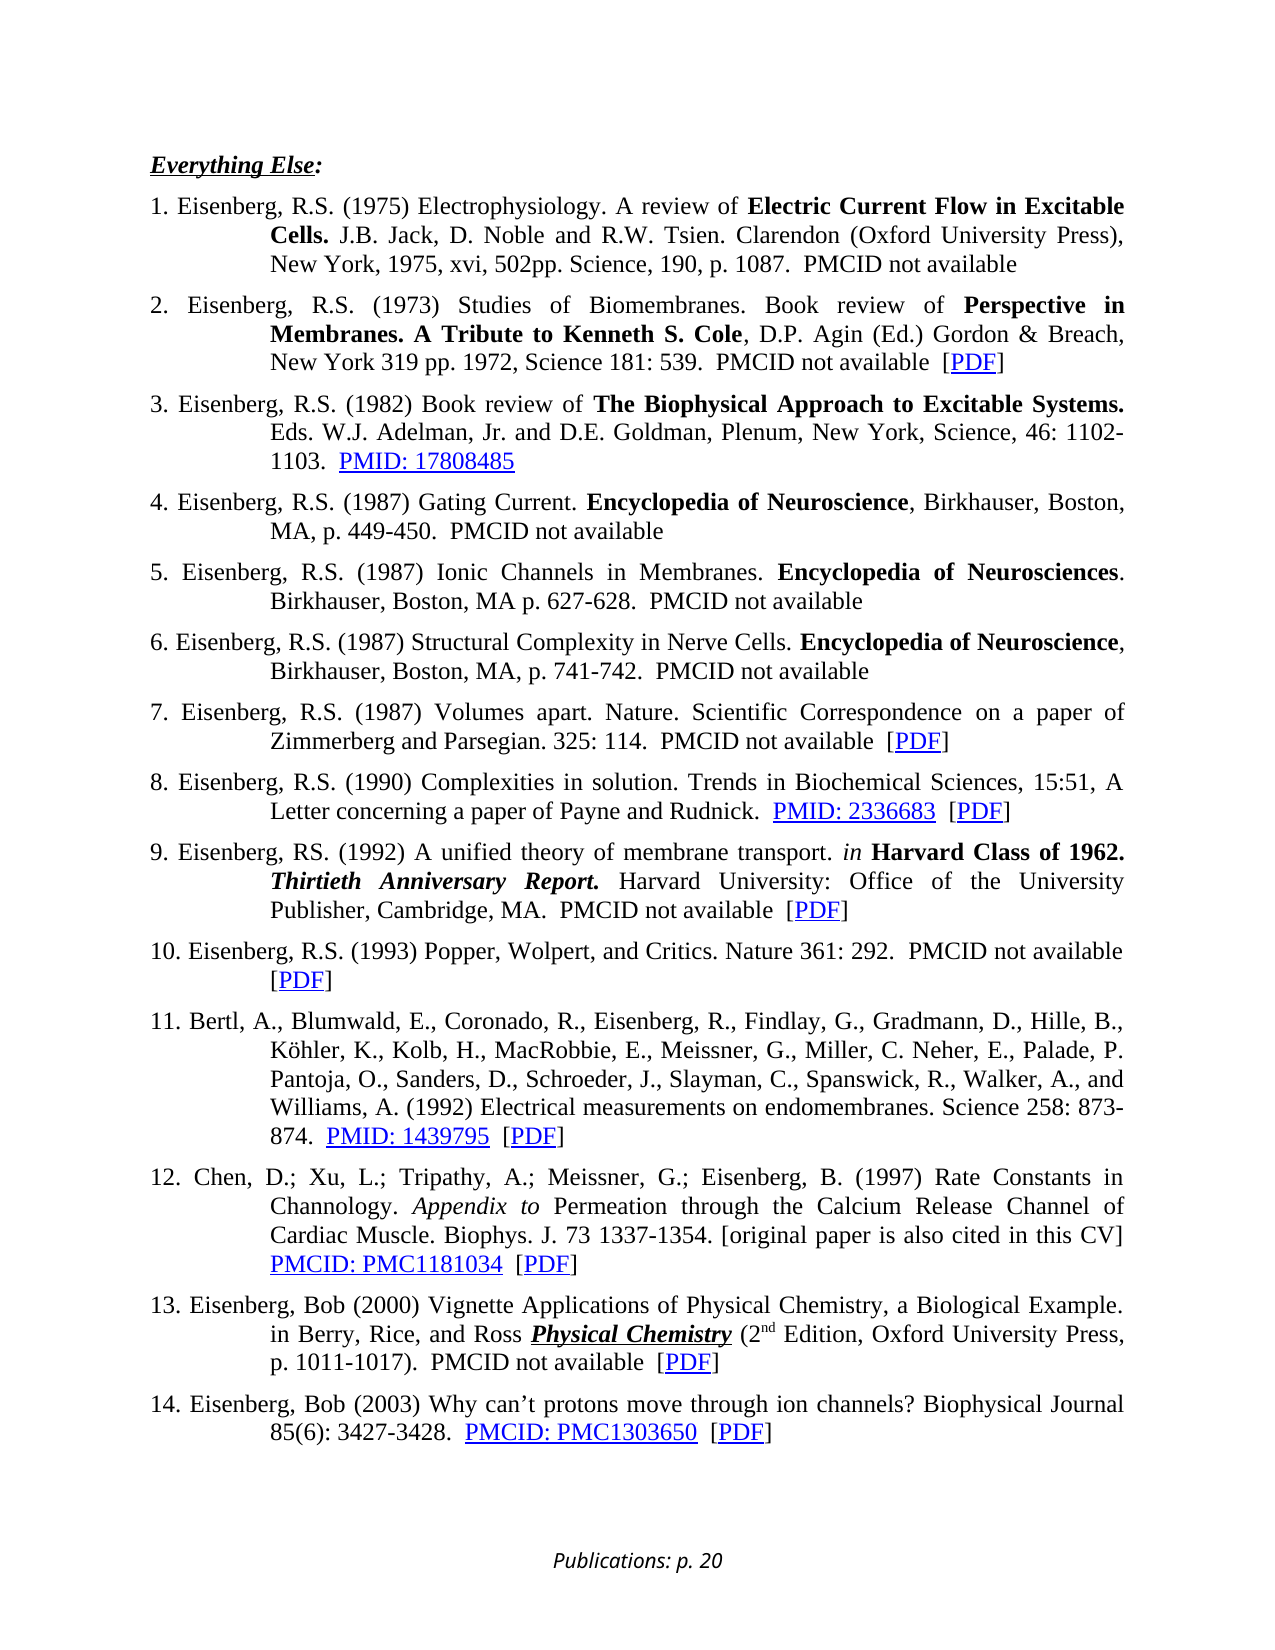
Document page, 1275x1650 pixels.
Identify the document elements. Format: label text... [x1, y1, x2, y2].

text 7. Eisenberg, R.S. (1987) Volumes apart. Nature. Scientific Correspondence on a paper of Zimmerberg and Parsegian. 325: 114. PMCID not available [PDF] [150, 697, 1125, 755]
text 11. Bertl, A., Blumwald, E., Coronado, R., Eisenberg, R., Findlay, G., Gradmann, D., Hille, B., Köhler, K., Kolb, H., MacRobbie, E., Meissner, G., Miller, C. Neher, E., Palade, P. Pantoja, O., Sanders, D., Schroeder, J., Slayman, C., Spanswick, R., Walker, A., and Williams, A. (1992) Electrical measurements on endomembranes. Science 258: 873-874. PMID: 1439795 [PDF] [150, 1006, 1125, 1150]
text 14. Eisenberg, Bob (2003) Why can’t protons move through ion channels? Biophysical Journal 85(6): 3427-3428. PMCID: PMC1303650 [PDF] [150, 1389, 1125, 1446]
text 3. Eisenberg, R.S. (1982) Book review of The Biophysical Approach to Excitable Systems. Eds. W.J. Adelman, Jr. and D.E. Goldman, Plenum, New York, Science, 46: 1102-1103. PMID: 17808485 [150, 389, 1125, 475]
text 10. Eisenberg, R.S. (1993) Popper, Wolpert, and Critics. Nature 361: 292. PMCID not available [PDF] [150, 936, 1125, 994]
text 1. Eisenberg, R.S. (1975) Electrophysiology. A review of Electric Current Flow in Excitable Cells. J.B. Jack, D. Noble and R.W. Tsien. Clarendon (Oxford University Press), New York, 1975, xvi, 502pp. Science, 190, p. 1087. PMCID not available [150, 191, 1125, 277]
text 5. Eisenberg, R.S. (1987) Ionic Channels in Membranes. Encyclopedia of Neurosciences. Birkhauser, Boston, MA p. 627-628. PMCID not available [150, 557, 1125, 615]
text 6. Eisenberg, R.S. (1987) Structural Complexity in Nerve Cells. Encyclopedia of Neuroscience, Birkhauser, Boston, MA, p. 741-742. PMCID not available [150, 627, 1125, 685]
text 12. Chen, D.; Xu, L.; Tripathy, A.; Meissner, G.; Eisenberg, B. (1997) Rate Constants in Channology. Appendix to Permeation through the Calcium Release Channel of Cardiac Muscle. Biophys. J. 73 1337-1354. [original paper is also cited in this CV] PMCID: PMC1181034 [PDF] [150, 1162, 1125, 1277]
text 4. Eisenberg, R.S. (1987) Gating Current. Encyclopedia of Neuroscience, Birkhauser, Boston, MA, p. 449-450. PMCID not available [150, 487, 1125, 545]
text 8. Eisenberg, R.S. (1990) Complexities in solution. Trends in Biochemical Sciences, 15:51, A Letter concerning a paper of Payne and Rudnick. PMID: 2336683 [PDF] [150, 767, 1125, 825]
text 2. Eisenberg, R.S. (1973) Studies of Biomembranes. Book review of Perspective in Membranes. A Tribute to Kenneth S. Cole, D.P. Agin (Ed.) Gordon & Breach, New York 319 pp. 1972, Science 181: 539. PMCID not available [PDF] [150, 290, 1125, 376]
text 9. Eisenberg, RS. (1992) A unified theory of membrane transport. in Harvard Class of 1962. Thirtieth Anniversary Report. Harvard University: Office of the University Publisher, Cambridge, MA. PMCID not available [PDF] [150, 837, 1125, 924]
text Everything Else: [150, 150, 1125, 179]
text 13. Eisenberg, Bob (2000) Vignette Applications of Physical Chemistry, a Biological Example. in Berry, Rice, and Ross Physical Chemistry (2nd Edition, Oxford University Press, p. 1011-1017). PMCID not available [PDF] [150, 1290, 1125, 1376]
